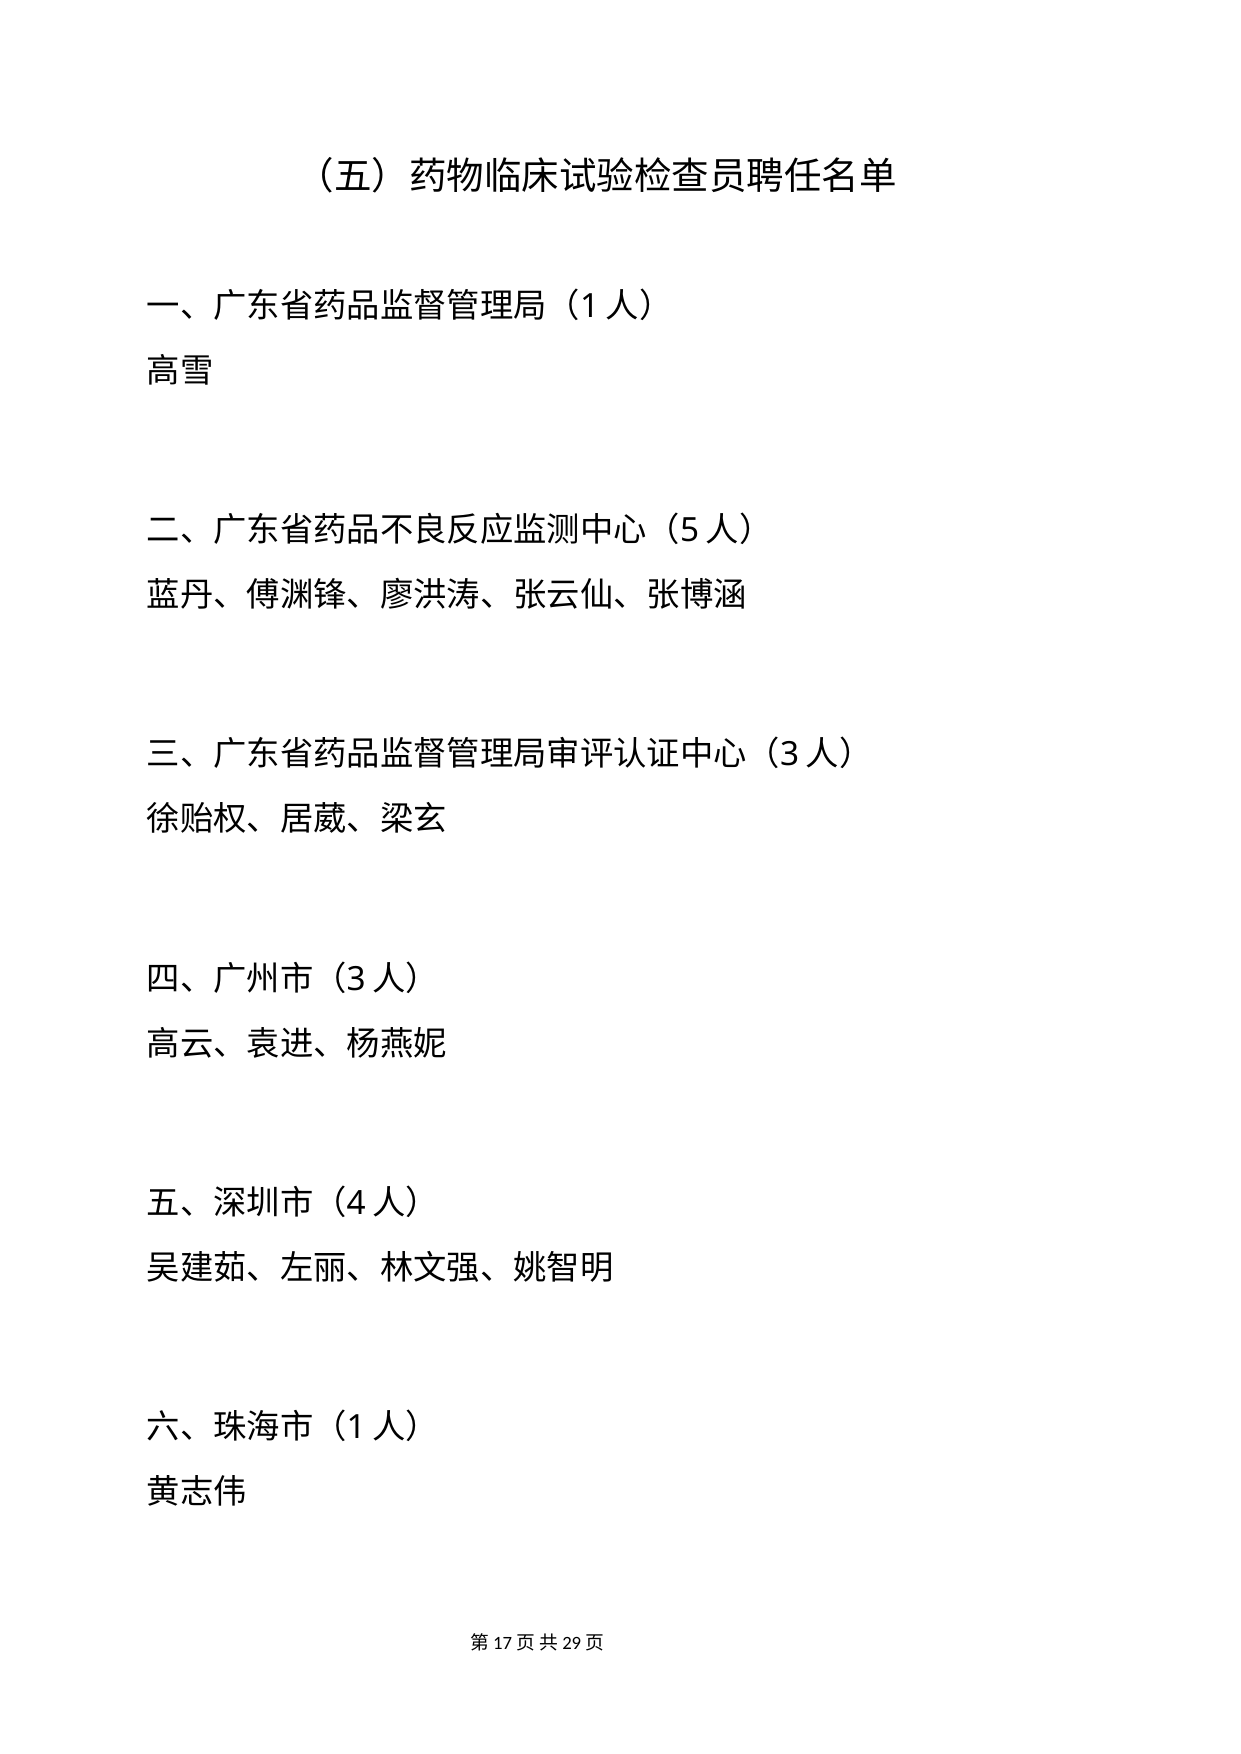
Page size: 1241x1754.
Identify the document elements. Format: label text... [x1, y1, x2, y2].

text 一、广东省药品监督管理局（1人） [146, 270, 1094, 335]
text 六、珠海市（1人） [146, 1392, 1094, 1457]
text 三、广东省药品监督管理局审评认证中心（3人） [146, 719, 1094, 784]
text 二、广东省药品不良反应监测中心（5人） [146, 494, 1094, 559]
text （五）药物临床试验检查员聘任名单 [146, 140, 1094, 205]
text 五、深圳市（4人） [146, 1167, 1094, 1232]
text 高雪 [146, 335, 1094, 400]
text 蓝丹、傅渊锋、廖洪涛、张云仙、张博涵 [146, 559, 1094, 624]
text 高云、袁进、杨燕妮 [146, 1008, 1094, 1073]
text 徐贻权、居葳、梁玄 [146, 784, 1094, 849]
text 吴建茹、左丽、林文强、姚智明 [146, 1232, 1094, 1297]
text 四、广州市（3人） [146, 943, 1094, 1008]
text 黄志伟 [146, 1457, 1094, 1522]
